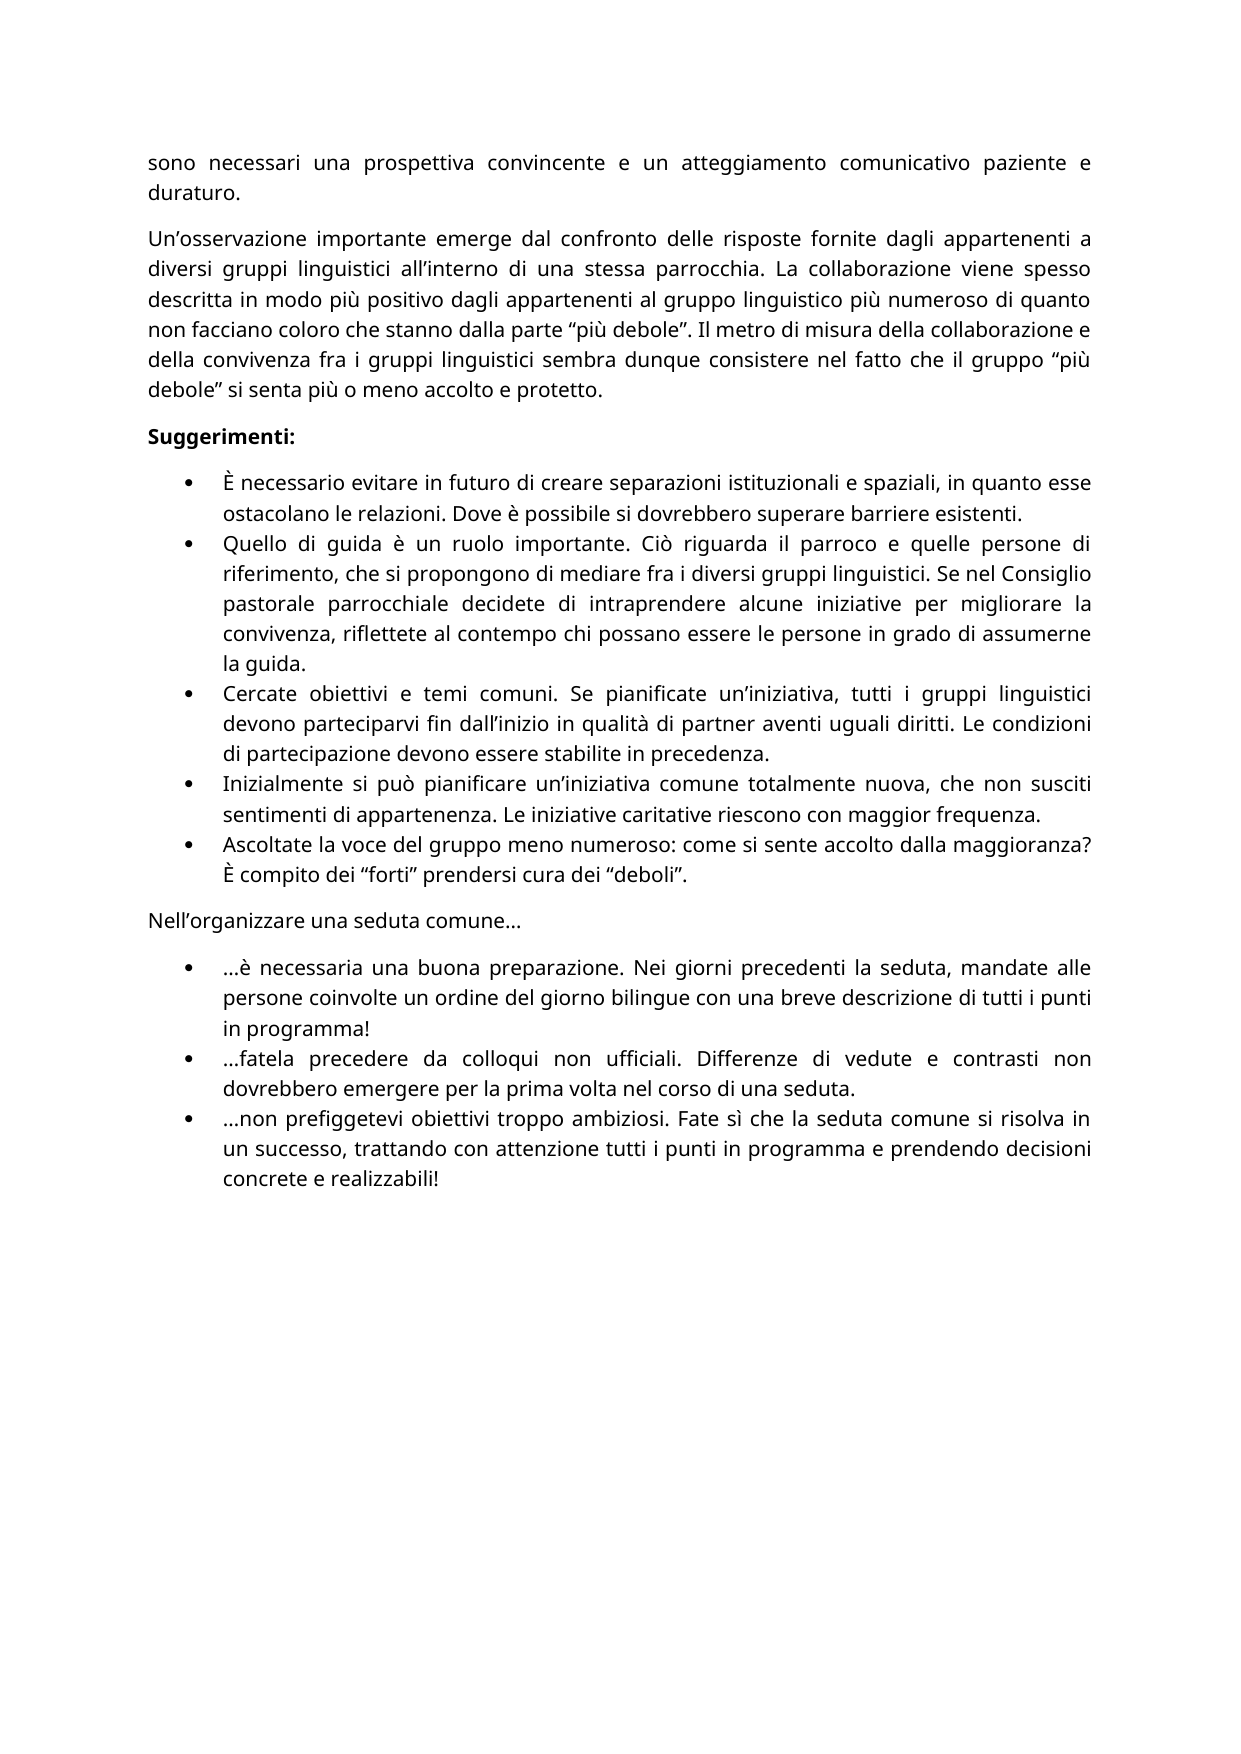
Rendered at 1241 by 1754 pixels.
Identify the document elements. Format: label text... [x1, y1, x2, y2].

list …fatela precedere da colloqui non ufficiali. Differenze di vedute e contrasti non dovrebbero emergere per la prima volta nel corso di una seduta. [185, 1044, 1093, 1102]
text Suggerimenti: [148, 422, 1093, 450]
list …è necessaria una buona preparazione. Nei giorni precedenti la seduta, mandate alle persone coinvolte un ordine del giorno bilingue con una breve descrizione di tutti i punti in programma! [185, 953, 1093, 1042]
list Inizialmente si può pianificare un’iniziativa comune totalmente nuova, che non susciti sentimenti di appartenenza. Le iniziative caritative riescono con maggior frequenza. [185, 769, 1093, 828]
text Un’osservazione importante emerge dal confronto delle risposte fornite dagli appartenenti a diversi gruppi linguistici all’interno di una stessa parrocchia. La collaborazione viene spesso descritta in modo più positivo dagli appartenenti al gruppo linguistico più numeroso di quanto non facciano coloro che stanno dalla parte “più debole”. Il metro di misura della collaborazione e della convivenza fra i gruppi linguistici sembra dunque consistere nel fatto che il gruppo “più debole” si senta più o meno accolto e protetto. [148, 224, 1093, 403]
list Quello di guida è un ruolo importante. Ciò riguarda il parroco e quelle persone di riferimento, che si propongono di mediare fra i diversi gruppi linguistici. Se nel Consiglio pastorale parrocchiale decidete di intraprendere alcune iniziative per migliorare la convivenza, riflettete al contempo chi possano essere le persone in grado di assumerne la guida. [185, 529, 1093, 678]
list Ascoltate la voce del gruppo meno numeroso: come si sente accolto dalla maggioranza? È compito dei “forti” prendersi cura dei “deboli”. [185, 830, 1093, 888]
list È necessario evitare in futuro di creare separazioni istituzionali e spaziali, in quanto esse ostacolano le relazioni. Dove è possibile si dovrebbero superare barriere esistenti. [185, 468, 1093, 527]
text Nell’organizzare una seduta comune… [148, 907, 1093, 935]
list …non prefiggetevi obiettivi troppo ambiziosi. Fate sì che la seduta comune si risolva in un successo, trattando con attenzione tutti i punti in programma e prendendo decisioni concrete e realizzabili! [185, 1104, 1093, 1193]
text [148, 148, 1093, 206]
list Cercate obiettivi e temi comuni. Se pianificate un’iniziativa, tutti i gruppi linguistici devono parteciparvi fin dall’inizio in qualità di partner aventi uguali diritti. Le condizioni di partecipazione devono essere stabilite in precedenza. [185, 679, 1093, 768]
